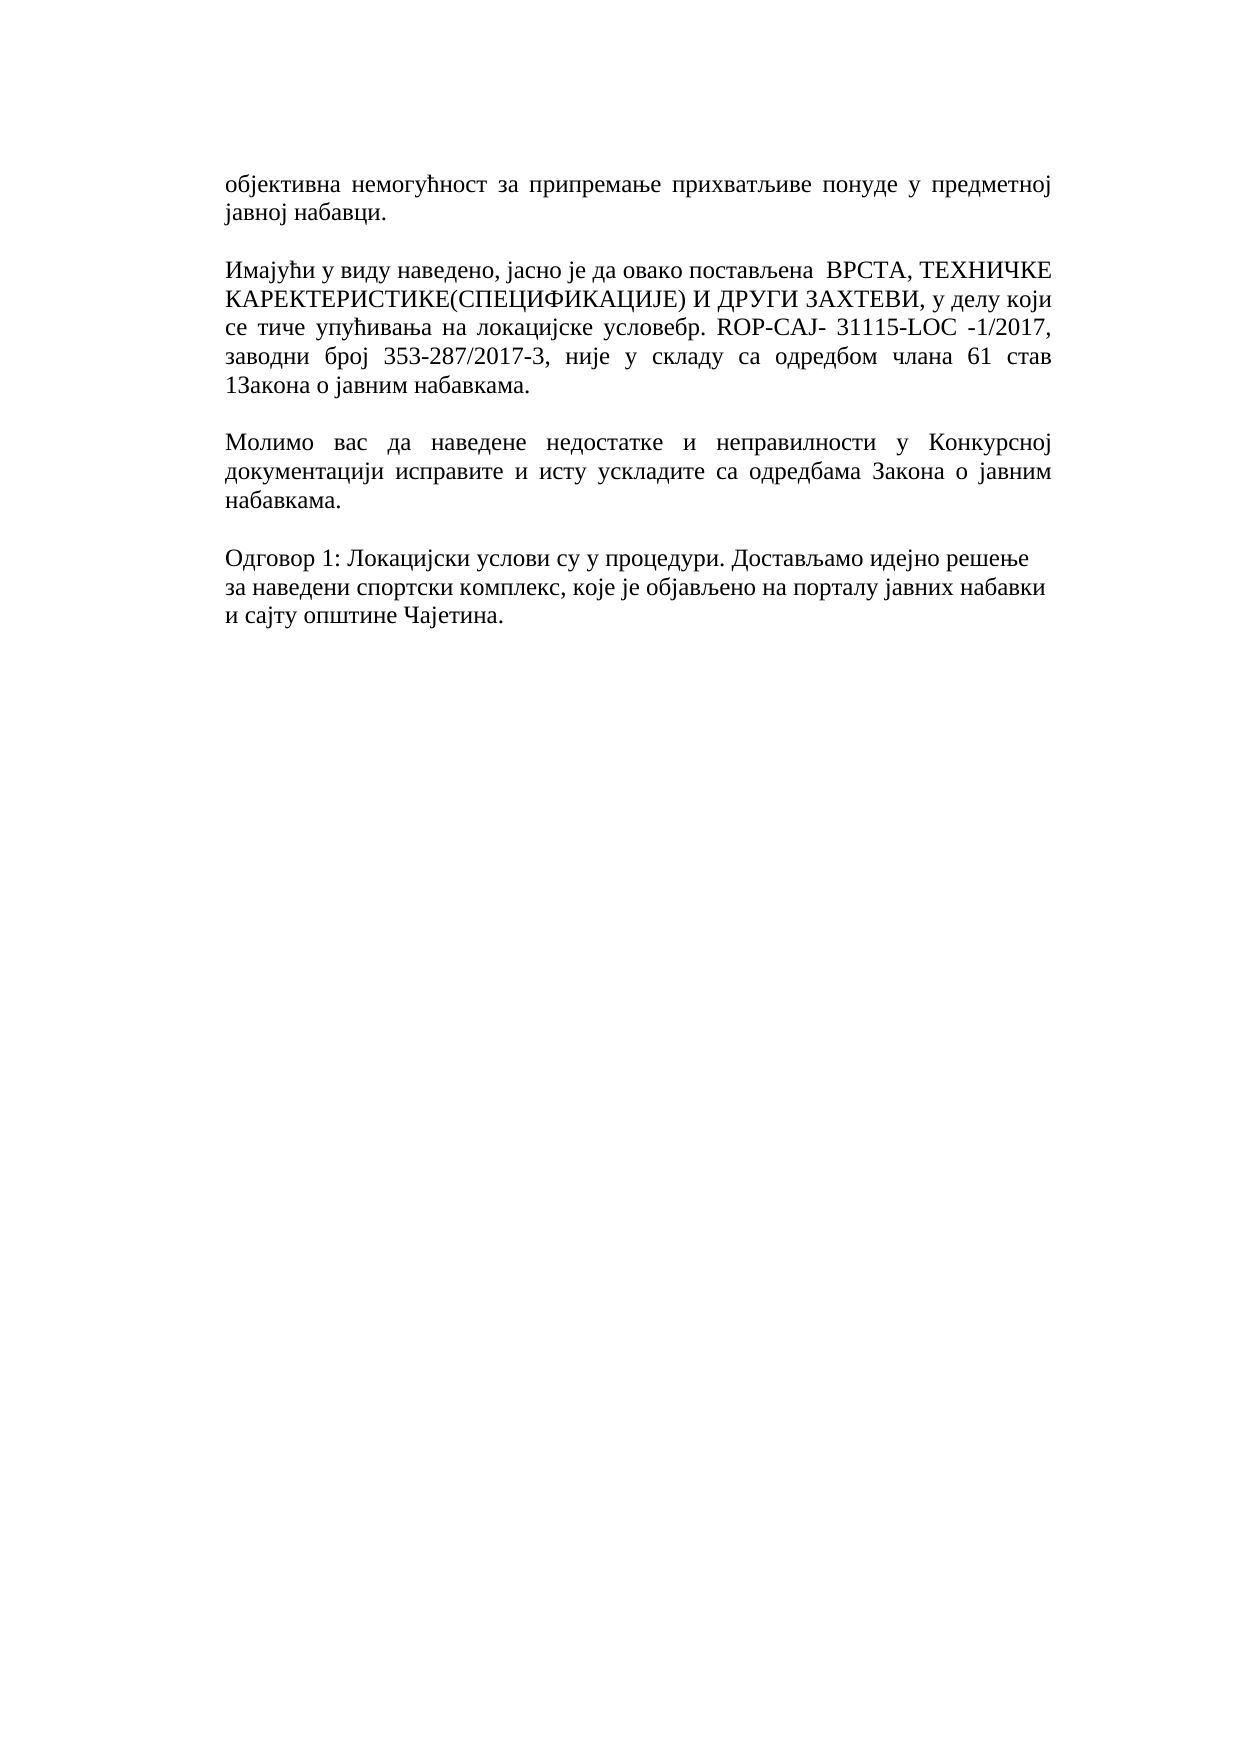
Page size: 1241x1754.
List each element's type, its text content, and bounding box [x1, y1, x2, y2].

text Одговор 1: Локацијски услови су у процедури. Достављамо идејно решење за наведени спортски комплекс, које је објављено на порталу јавних набавки и сајту општине Чајетина. [225, 543, 1053, 629]
text Молимо вас да наведене недостатке и неправилности у Конкурсној документацији исправите и исту ускладите са одредбама Закона о јавним набавкама. [225, 427, 1053, 514]
text Имајући у виду наведено, јасно је да овако постављена ВРСТА, ТЕХНИЧКЕ КАРЕКТЕРИСТИКЕ(СПЕЦИФИКАЦИЈЕ) И ДРУГИ ЗАХТЕВИ, у делу који се тиче упућивања на локацијске условебр. ROP-CAJ- 31115-LOC -1/2017, заводни број 353-287/2017-3, није у складу са одредбом члана 61 став 1Закона о јавним набавкама. [225, 255, 1053, 399]
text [225, 169, 1053, 226]
